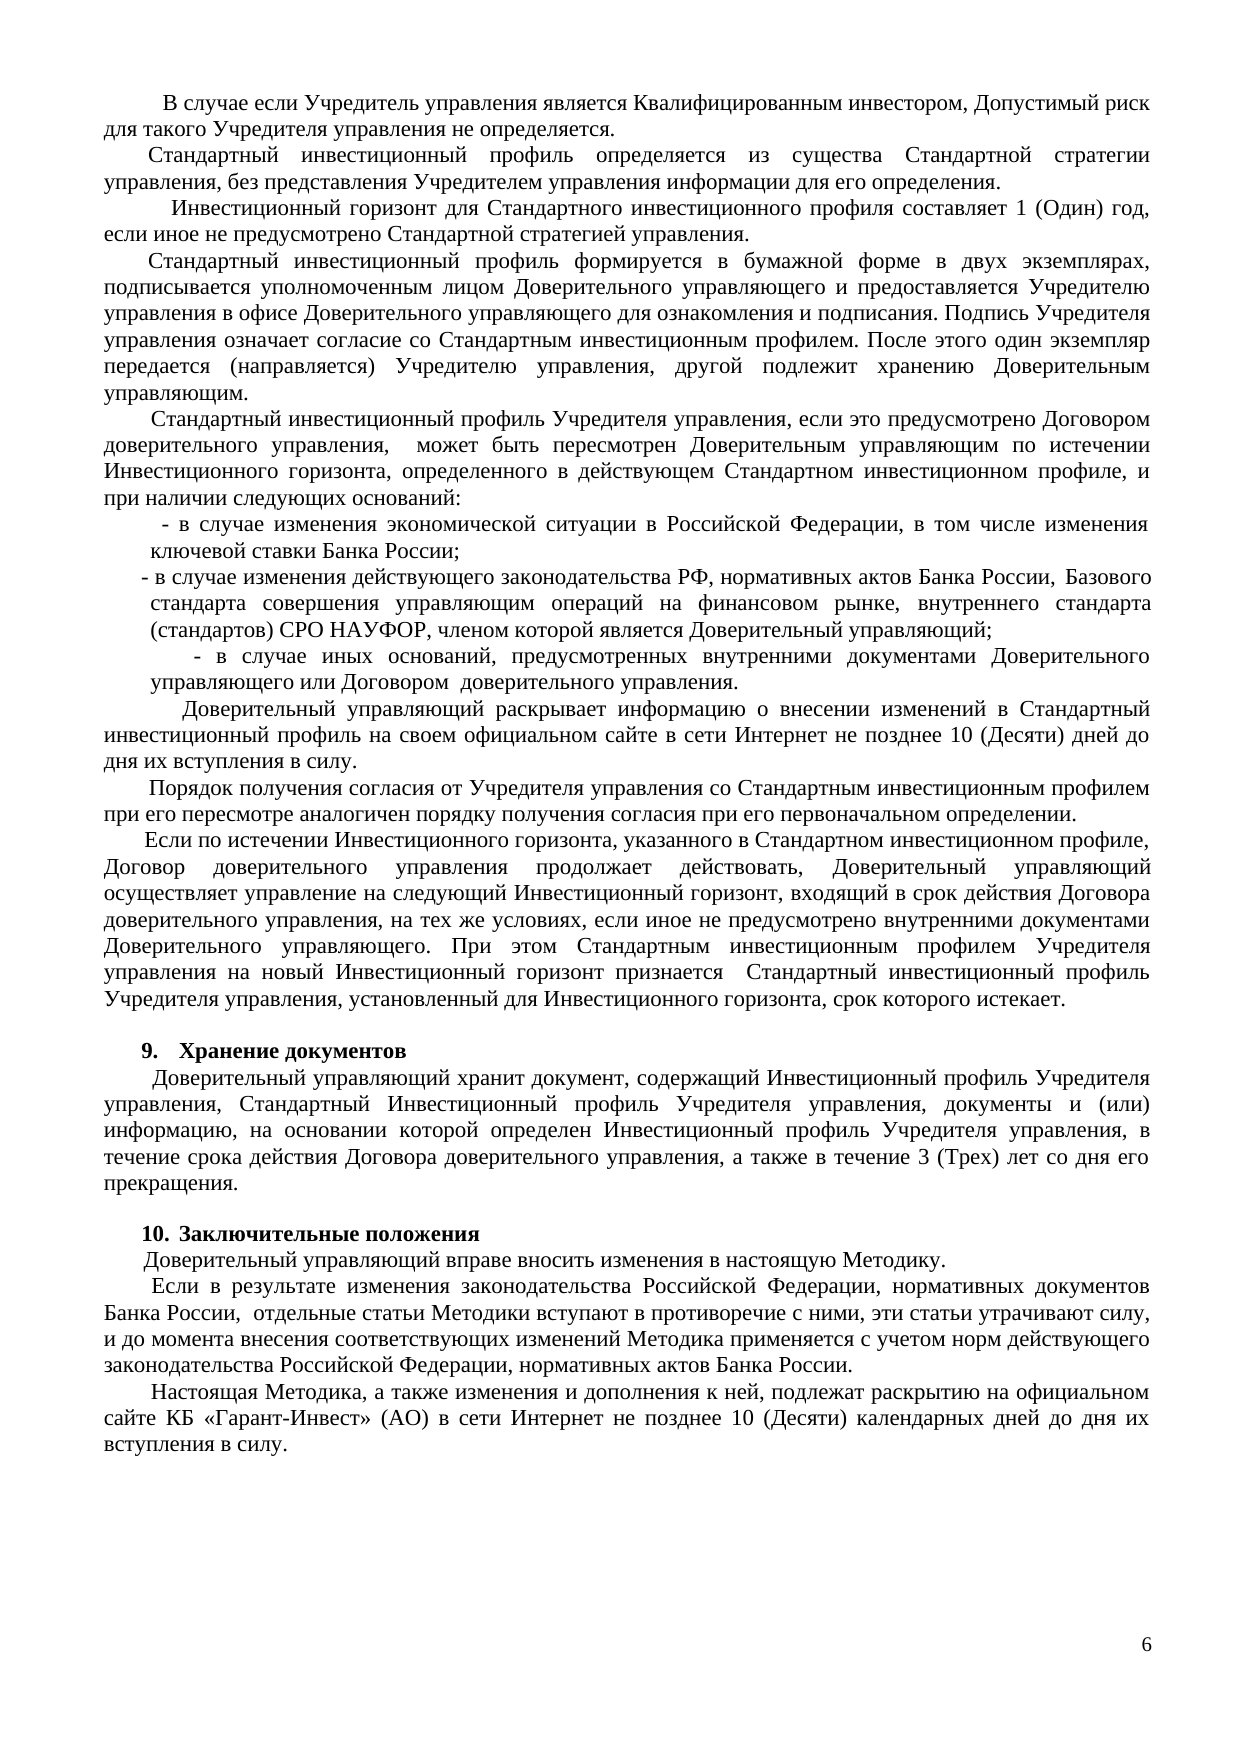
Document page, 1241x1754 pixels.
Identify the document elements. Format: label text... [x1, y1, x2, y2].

text Доверительный управляющий хранит документ, содержащий Инвестиционный профиль Учредителя управления, Стандартный Инвестиционный профиль Учредителя управления, документы и (или) информацию, на основании которой определен Инвестиционный профиль Учредителя управления, в течение срока действия Договора доверительного управления, а также в течение 3 (Трех) лет со дня его прекращения. [103, 1064, 1152, 1196]
text Порядок получения согласия от Учредителя управления со Стандартным инвестиционным профилем при его пересмотре аналогичен порядку получения согласия при его первоначальном определении. [103, 774, 1152, 827]
text Инвестиционный горизонт для Стандартного инвестиционного профиля составляет 1 (Один) год, если иное не предусмотрено Стандартной стратегией управления. [103, 194, 1152, 247]
text - в случае изменения экономической ситуации в Российской Федерации, в том числе изменения ключевой ставки Банка России; [103, 510, 1152, 563]
text Если в результате изменения законодательства Российской Федерации, нормативных документов Банка России, отдельные статьи Методики вступают в противоречие с ними, эти статьи утрачивают силу, и до момента внесения соответствующих изменений Методика применяется с учетом норм действующего законодательства Российской Федерации, нормативных актов Банка России. [103, 1272, 1152, 1378]
text В случае если Учредитель управления является Квалифицированным инвестором, Допустимый риск для такого Учредителя управления не определяется. [103, 89, 1152, 141]
text - в случае иных оснований, предусмотренных внутренними документами Доверительного управляющего или Договором доверительного управления. [103, 642, 1152, 695]
text Настоящая Методика, а также изменения и дополнения к ней, подлежат раскрытию на официальном сайте КБ «Гарант-Инвест» (АО) в сети Интернет не позднее 10 (Десяти) календарных дней до дня их вступления в силу. [103, 1378, 1152, 1457]
text Доверительный управляющий вправе вносить изменения в настоящую Методику. [103, 1246, 1152, 1272]
list Хранение документов [141, 1037, 1152, 1064]
text - в случае изменения действующего законодательства РФ, нормативных актов Банка России, Базового стандарта совершения управляющим операций на финансовом рынке, внутреннего стандарта (стандартов) СРО НАУФОР, членом которой является Доверительный управляющий; [103, 563, 1152, 642]
text Если по истечении Инвестиционного горизонта, указанного в Стандартном инвестиционном профиле, Договор доверительного управления продолжает действовать, Доверительный управляющий осуществляет управление на следующий Инвестиционный горизонт, входящий в срок действия Договора доверительного управления, на тех же условиях, если иное не предусмотрено внутренними документами Доверительного управляющего. При этом Стандартным инвестиционным профилем Учредителя управления на новый Инвестиционный горизонт признается Стандартный инвестиционный профиль Учредителя управления, установленный для Инвестиционного горизонта, срок которого истекает. [103, 827, 1152, 1011]
list Заключительные положения [141, 1219, 1152, 1246]
text Стандартный инвестиционный профиль формируется в бумажной форме в двух экземплярах, подписывается уполномоченным лицом Доверительного управляющего и предоставляется Учредителю управления в офисе Доверительного управляющего для ознакомления и подписания. Подпись Учредителя управления означает согласие со Стандартным инвестиционным профилем. После этого один экземпляр передается (направляется) Учредителю управления, другой подлежит хранению Доверительным управляющим. [103, 247, 1152, 405]
text Стандартный инвестиционный профиль определяется из существа Стандартной стратегии управления, без представления Учредителем управления информации для его определения. [103, 141, 1152, 194]
text Стандартный инвестиционный профиль Учредителя управления, если это предусмотрено Договором доверительного управления, может быть пересмотрен Доверительным управляющим по истечении Инвестиционного горизонта, определенного в действующем Стандартном инвестиционном профиле, и при наличии следующих оснований: [103, 405, 1152, 510]
text Доверительный управляющий раскрывает информацию о внесении изменений в Стандартный инвестиционный профиль на своем официальном сайте в сети Интернет не позднее 10 (Десяти) дней до дня их вступления в силу. [103, 695, 1152, 774]
